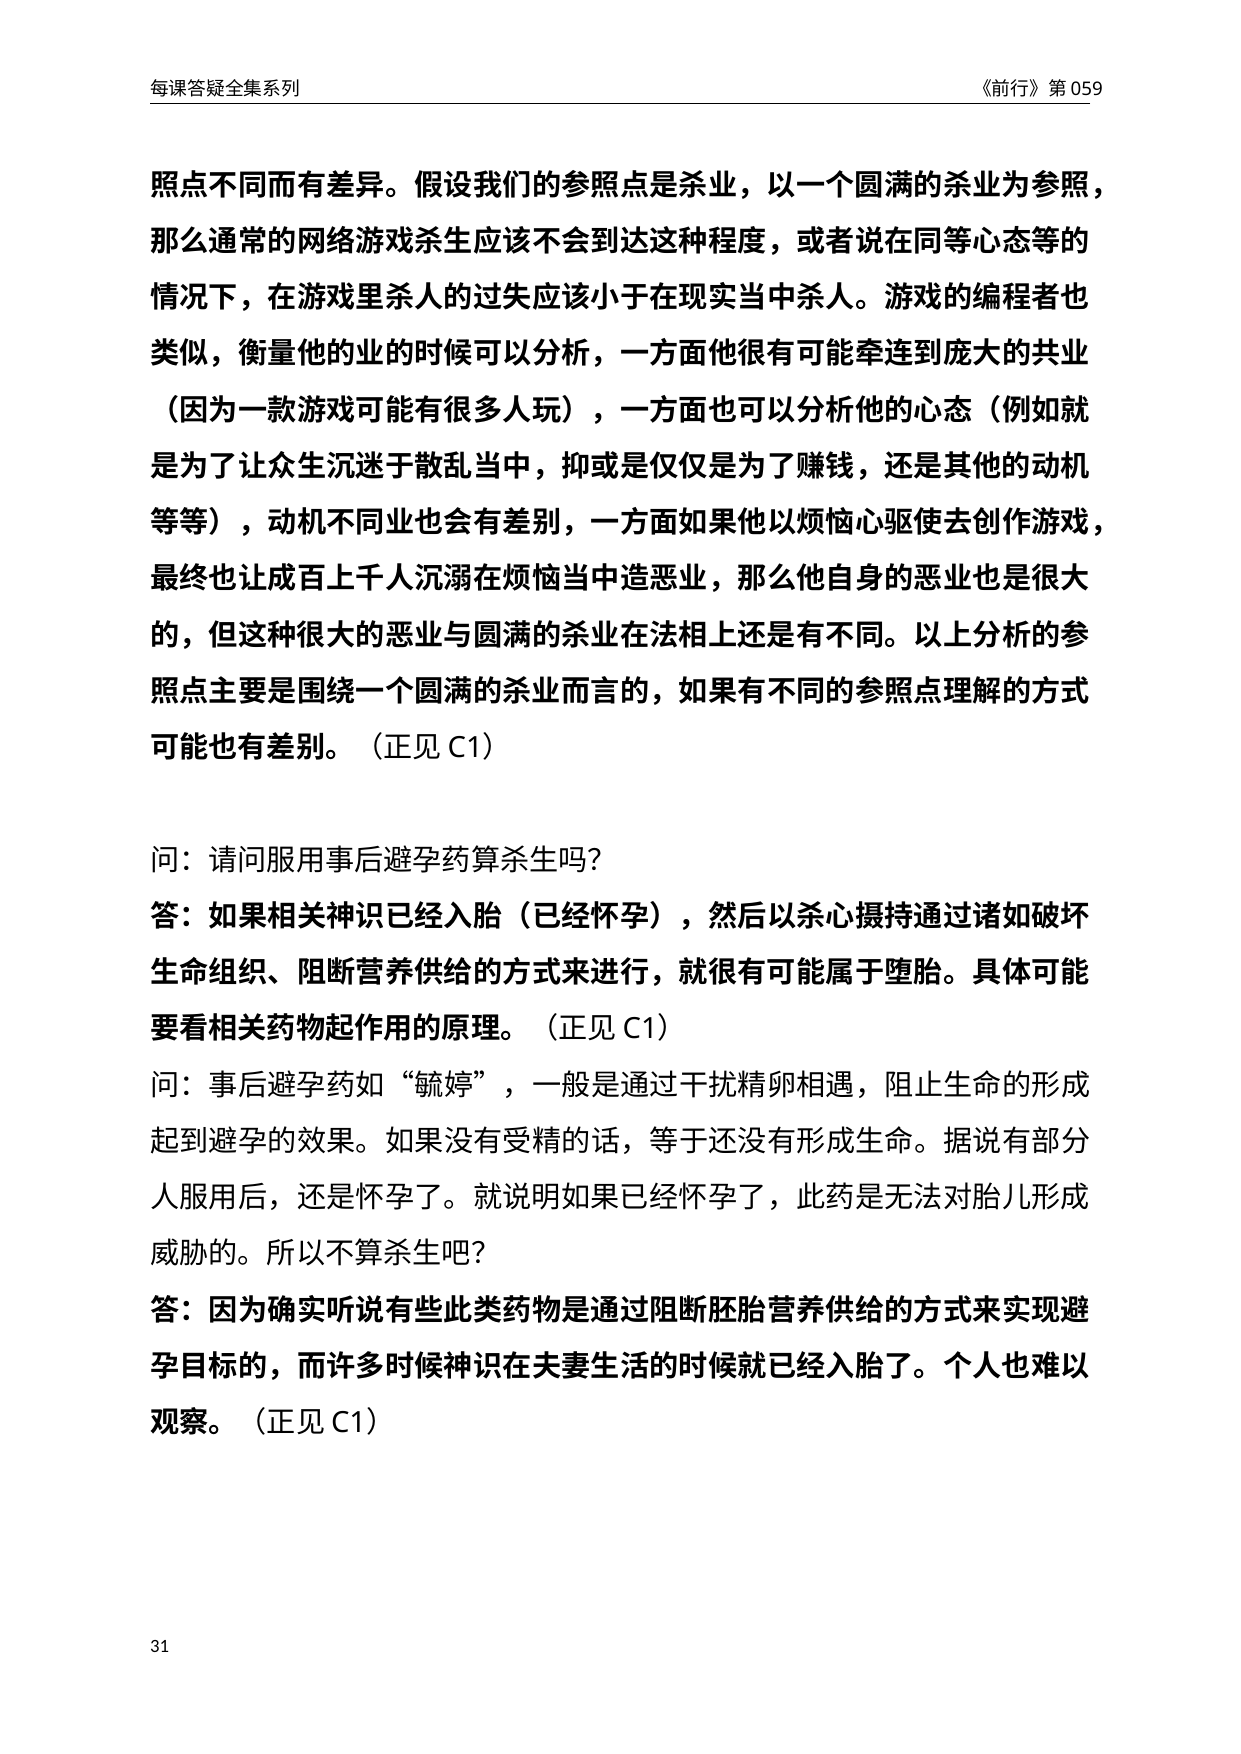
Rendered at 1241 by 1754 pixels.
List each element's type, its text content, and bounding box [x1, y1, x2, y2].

text 问：请问服用事后避孕药算杀生吗？ [150, 825, 1090, 881]
text 答：因为确实听说有些此类药物是通过阻断胚胎营养供给的方式来实现避孕目标的，而许多时候神识在夫妻生活的时候就已经入胎了。个人也难以观察。（正见C1） [150, 1275, 1090, 1444]
text 问：事后避孕药如“毓婷”，一般是通过干扰精卵相遇，阻止生命的形成起到避孕的效果。如果没有受精的话，等于还没有形成生命。据说有部分人服用后，还是怀孕了。就说明如果已经怀孕了，此药是无法对胎儿形成威胁的。所以不算杀生吧？ [150, 1050, 1090, 1275]
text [150, 150, 1090, 769]
text 答：如果相关神识已经入胎（已经怀孕），然后以杀心摄持通过诸如破坏生命组织、阻断营养供给的方式来进行，就很有可能属于堕胎。具体可能要看相关药物起作用的原理。（正见C1） [150, 881, 1090, 1050]
